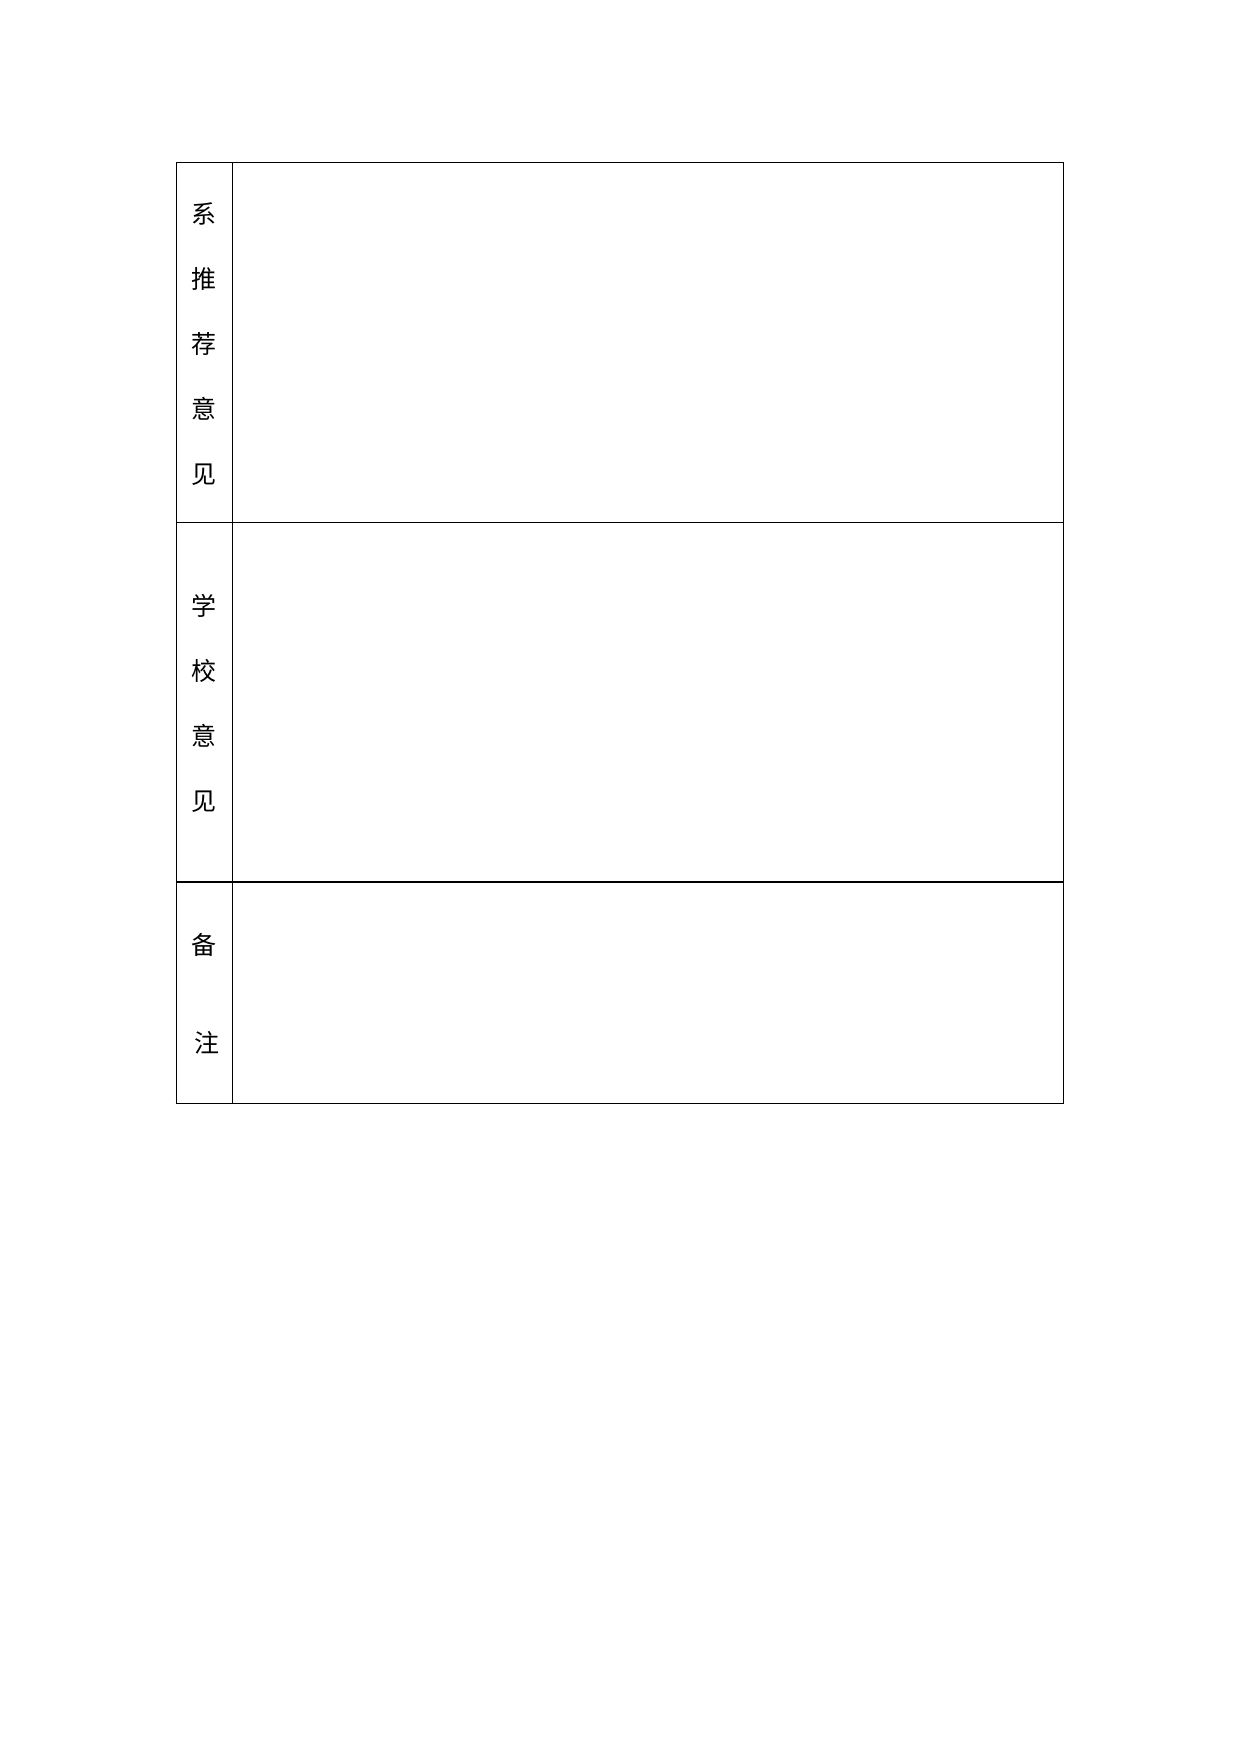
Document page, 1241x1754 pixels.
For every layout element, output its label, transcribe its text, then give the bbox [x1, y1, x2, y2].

table_cell 学 校意见 [177, 523, 232, 881]
table_cell [233, 523, 1063, 881]
table_cell 系推荐意见 [177, 163, 232, 522]
table_cell [233, 163, 1063, 522]
table_cell 备 注 [177, 883, 232, 1103]
table_cell [233, 883, 1063, 1103]
